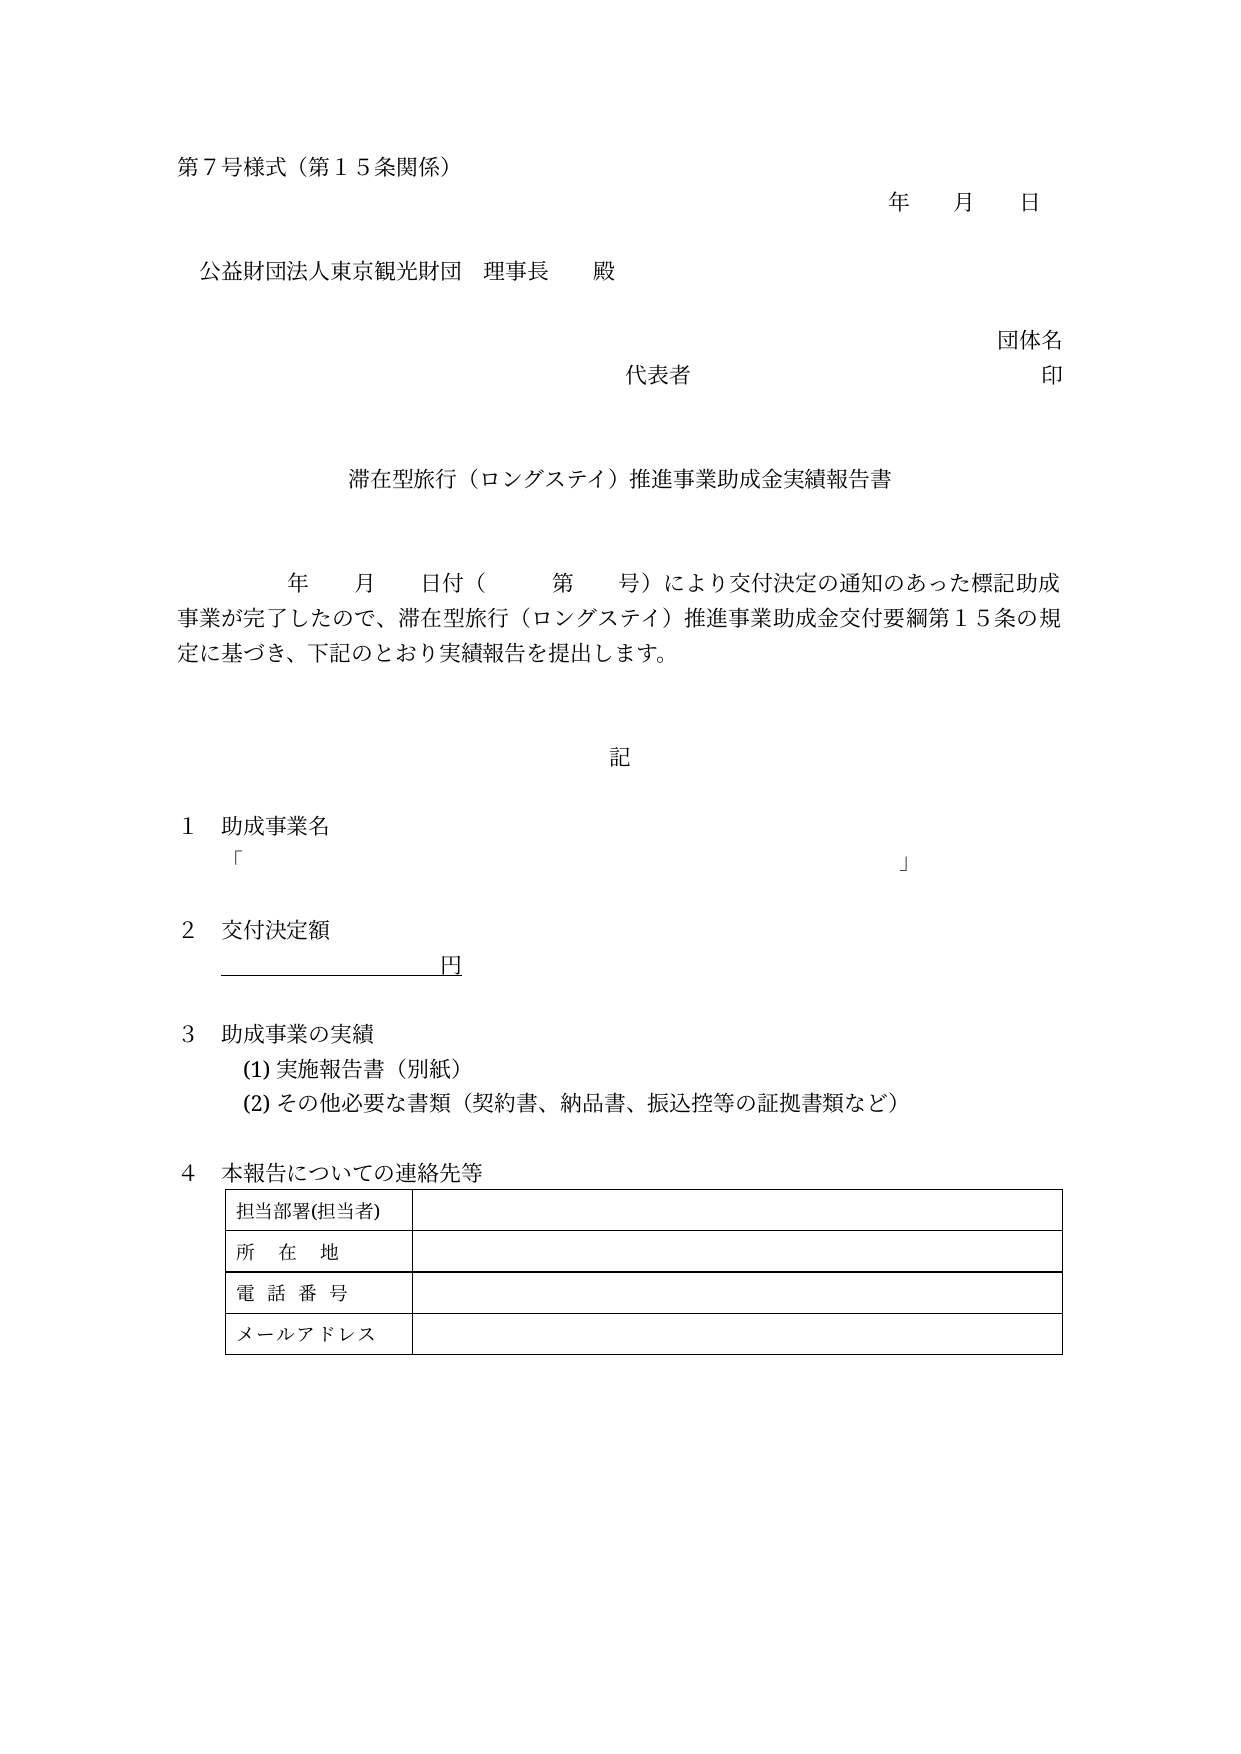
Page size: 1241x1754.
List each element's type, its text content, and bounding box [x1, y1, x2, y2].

text 代表者 印 [177, 357, 1063, 391]
table_cell メールアドレス [226, 1314, 412, 1354]
table_cell [413, 1314, 1062, 1354]
text 記 [177, 738, 1063, 773]
table_header 担当部署(担当者) [226, 1190, 412, 1230]
text ４ 本報告についての連絡先等 [177, 1154, 1063, 1189]
table_cell 所在地 [226, 1231, 412, 1271]
table_header [413, 1190, 1062, 1230]
table_cell 電話番号 [226, 1273, 412, 1313]
text １ 助成事業名 [177, 808, 1063, 842]
text (1) 実施報告書（別紙） [177, 1050, 1063, 1085]
text 「 」 [177, 842, 1063, 877]
text 年 月 日付（ 第 号）により交付決定の通知のあった標記助成事業が完了したので、滞在型旅行（ロングステイ）推進事業助成金交付要綱第１５条の規定に基づき、下記のとおり実績報告を提出します。 [177, 565, 1063, 669]
text 公益財団法人東京観光財団 理事長 殿 [177, 253, 1063, 287]
text 滞在型旅行（ロングステイ）推進事業助成金実績報告書 [177, 461, 1063, 495]
text 第７号様式（第１５条関係） [177, 148, 1063, 183]
text 年 月 日 [177, 183, 1041, 218]
table_cell [413, 1231, 1062, 1271]
text 団体名 [177, 322, 1063, 357]
text (2) その他必要な書類（契約書、納品書、振込控等の証拠書類など） [177, 1085, 1063, 1120]
text ２ 交付決定額 [177, 912, 1063, 946]
table_cell [413, 1273, 1062, 1313]
text ３ 助成事業の実績 [177, 1016, 1063, 1050]
text 円 [177, 946, 1063, 981]
